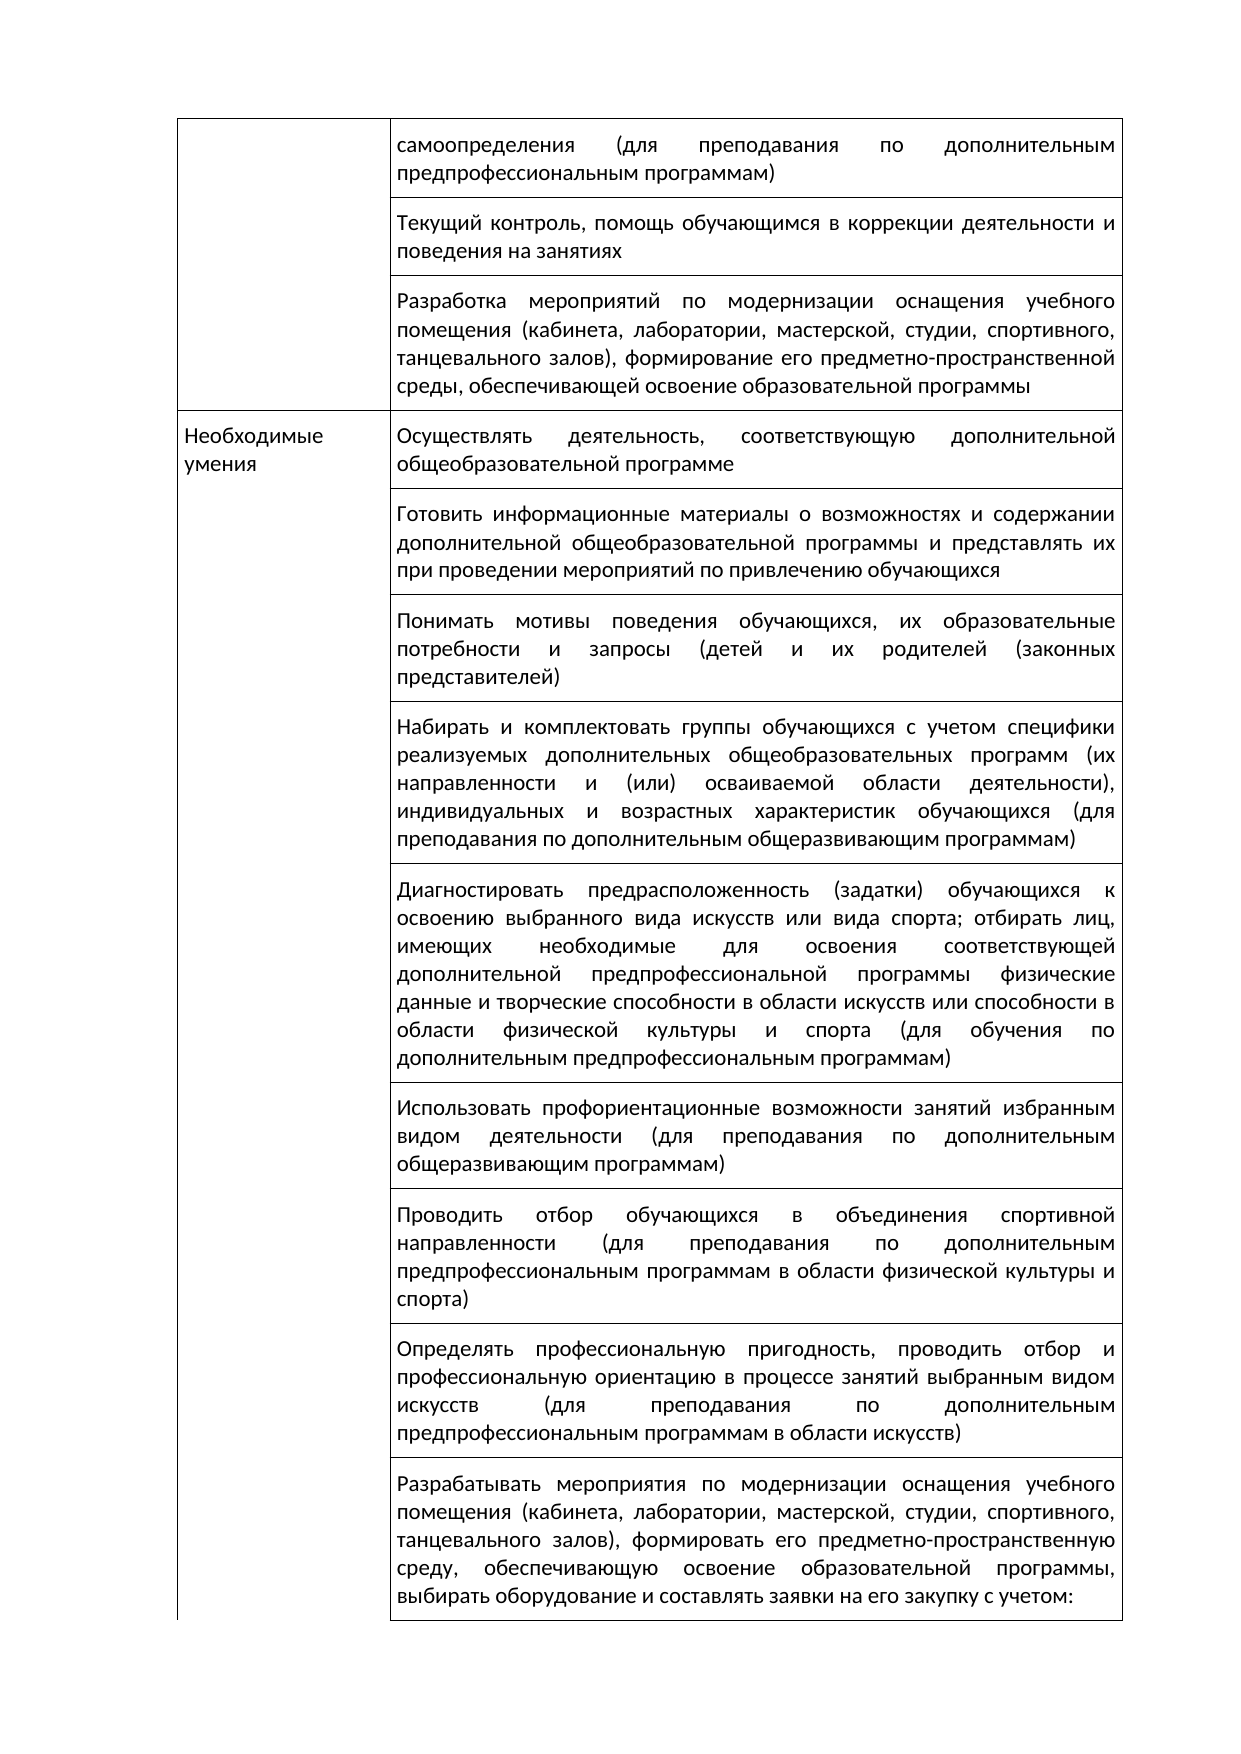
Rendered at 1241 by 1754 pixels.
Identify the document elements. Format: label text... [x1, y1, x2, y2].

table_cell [391, 119, 1122, 197]
table_cell Диагностировать предрасположенность (задатки) обучающихся к освоению выбранного вида искусств или вида спорта; отбирать лиц, имеющих необходимые для освоения соответствующей дополнительной предпрофессиональной программы физические данные и творческие способности в области искусств или способности в области физической культуры и спорта (для обучения по дополнительным предпрофессиональным программам) [391, 864, 1122, 1082]
table_cell Необходимые умения [178, 411, 390, 1620]
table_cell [391, 1458, 1122, 1620]
table_cell Определять профессиональную пригодность, проводить отбор и профессиональную ориентацию в процессе занятий выбранным видом искусств (для преподавания по дополнительным предпрофессиональным программам в области искусств) [391, 1324, 1122, 1457]
table_cell Набирать и комплектовать группы обучающихся с учетом специфики реализуемых дополнительных общеобразовательных программ (их направленности и (или) осваиваемой области деятельности), индивидуальных и возрастных характеристик обучающихся (для преподавания по дополнительным общеразвивающим программам) [391, 702, 1122, 863]
table_cell Готовить информационные материалы о возможностях и содержании дополнительной общеобразовательной программы и представлять их при проведении мероприятий по привлечению обучающихся [391, 489, 1122, 594]
table_cell Понимать мотивы поведения обучающихся, их образовательные потребности и запросы (детей и их родителей (законных представителей) [391, 595, 1122, 701]
table_cell Текущий контроль, помощь обучающимся в коррекции деятельности и поведения на занятиях [391, 198, 1122, 275]
table_cell Осуществлять деятельность, соответствующую дополнительной общеобразовательной программе [391, 411, 1122, 488]
table_cell Использовать профориентационные возможности занятий избранным видом деятельности (для преподавания по дополнительным общеразвивающим программам) [391, 1083, 1122, 1188]
table_cell Разработка мероприятий по модернизации оснащения учебного помещения (кабинета, лаборатории, мастерской, студии, спортивного, танцевального залов), формирование его предметно-пространственной среды, обеспечивающей освоение образовательной программы [391, 276, 1122, 409]
table_cell Проводить отбор обучающихся в объединения спортивной направленности (для преподавания по дополнительным предпрофессиональным программам в области физической культуры и спорта) [391, 1189, 1122, 1323]
